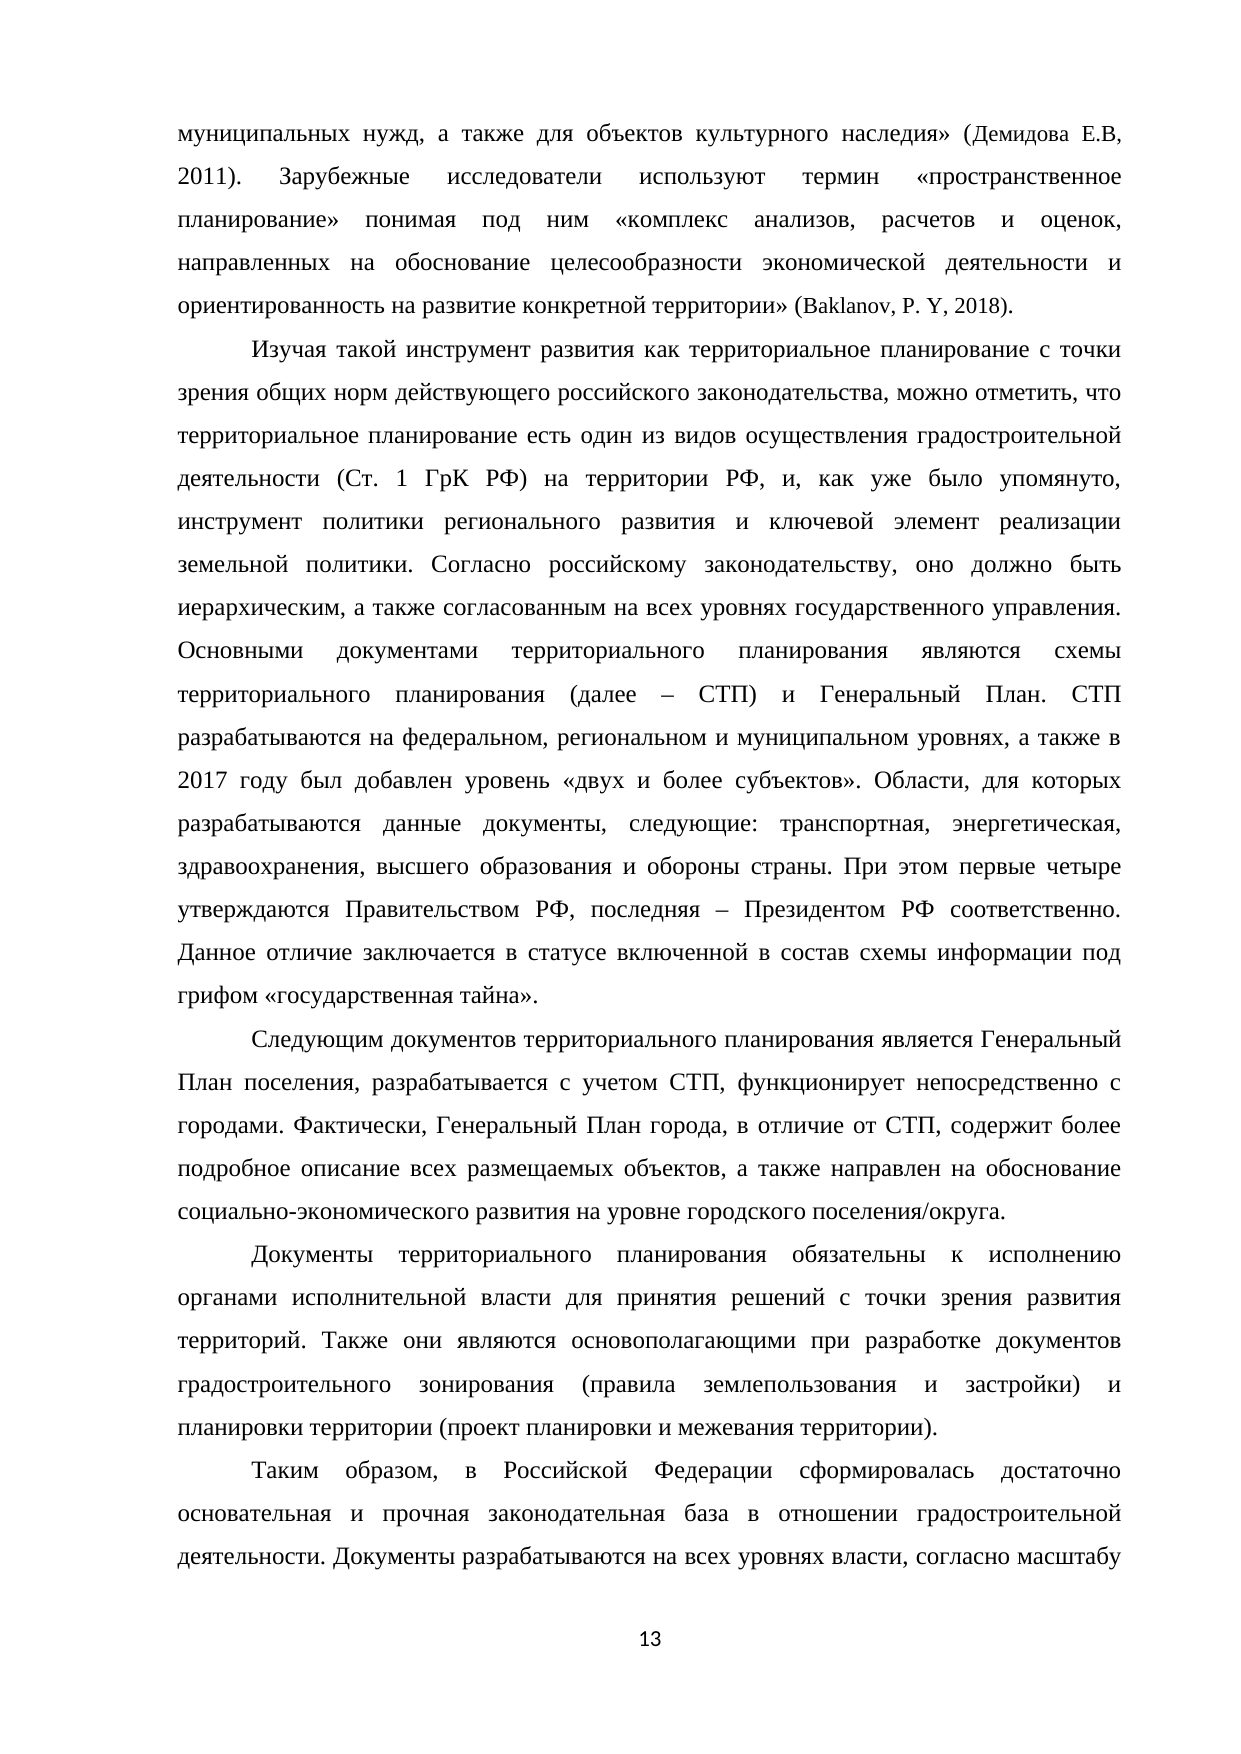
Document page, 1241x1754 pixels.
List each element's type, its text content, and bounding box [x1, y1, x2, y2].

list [177, 118, 1122, 319]
text Следующим документов территориального планирования является Генеральный План поселения, разрабатывается с учетом СТП, функционирует непосредственно с городами. Фактически, Генеральный План города, в отличие от СТП, содержит более подробное описание всех размещаемых объектов, а также направлен на обоснование социально-экономического развития на уровне городского поселения/округа. [177, 1024, 1122, 1225]
list Документы территориального планирования обязательны к исполнению органами исполнительной власти для принятия решений с точки зрения развития территорий. Также они являются основополагающими при разработке документов градостроительного зонирования (правила землепользования и застройки) и планировки территории (проект планировки и межевания территории). [177, 1239, 1122, 1441]
text Изучая такой инструмент развития как территориальное планирование с точки зрения общих норм действующего российского законодательства, можно отметить, что территориальное планирование есть один из видов осуществления градостроительной деятельности (Ст. 1 ГрК РФ) на территории РФ, и, как уже было упомянуто, инструмент политики регионального развития и ключевой элемент реализации земельной политики. Согласно российскому законодательству, оно должно быть иерархическим, а также согласованным на всех уровнях государственного управления. Основными документами территориального планирования являются схемы территориального планирования (далее – СТП) и Генеральный План. СТП разрабатываются на федеральном, региональном и муниципальном уровнях, а также в 2017 году был добавлен уровень «двух и более субъектов». Области, для которых разрабатываются данные документы, следующие: транспортная, энергетическая, здравоохранения, высшего образования и обороны страны. При этом первые четыре утверждаются Правительством РФ, последняя – Президентом РФ соответственно. Данное отличие заключается в статусе включенной в состав схемы информации под грифом «государственная тайна». [177, 334, 1122, 1009]
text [177, 1455, 1122, 1570]
